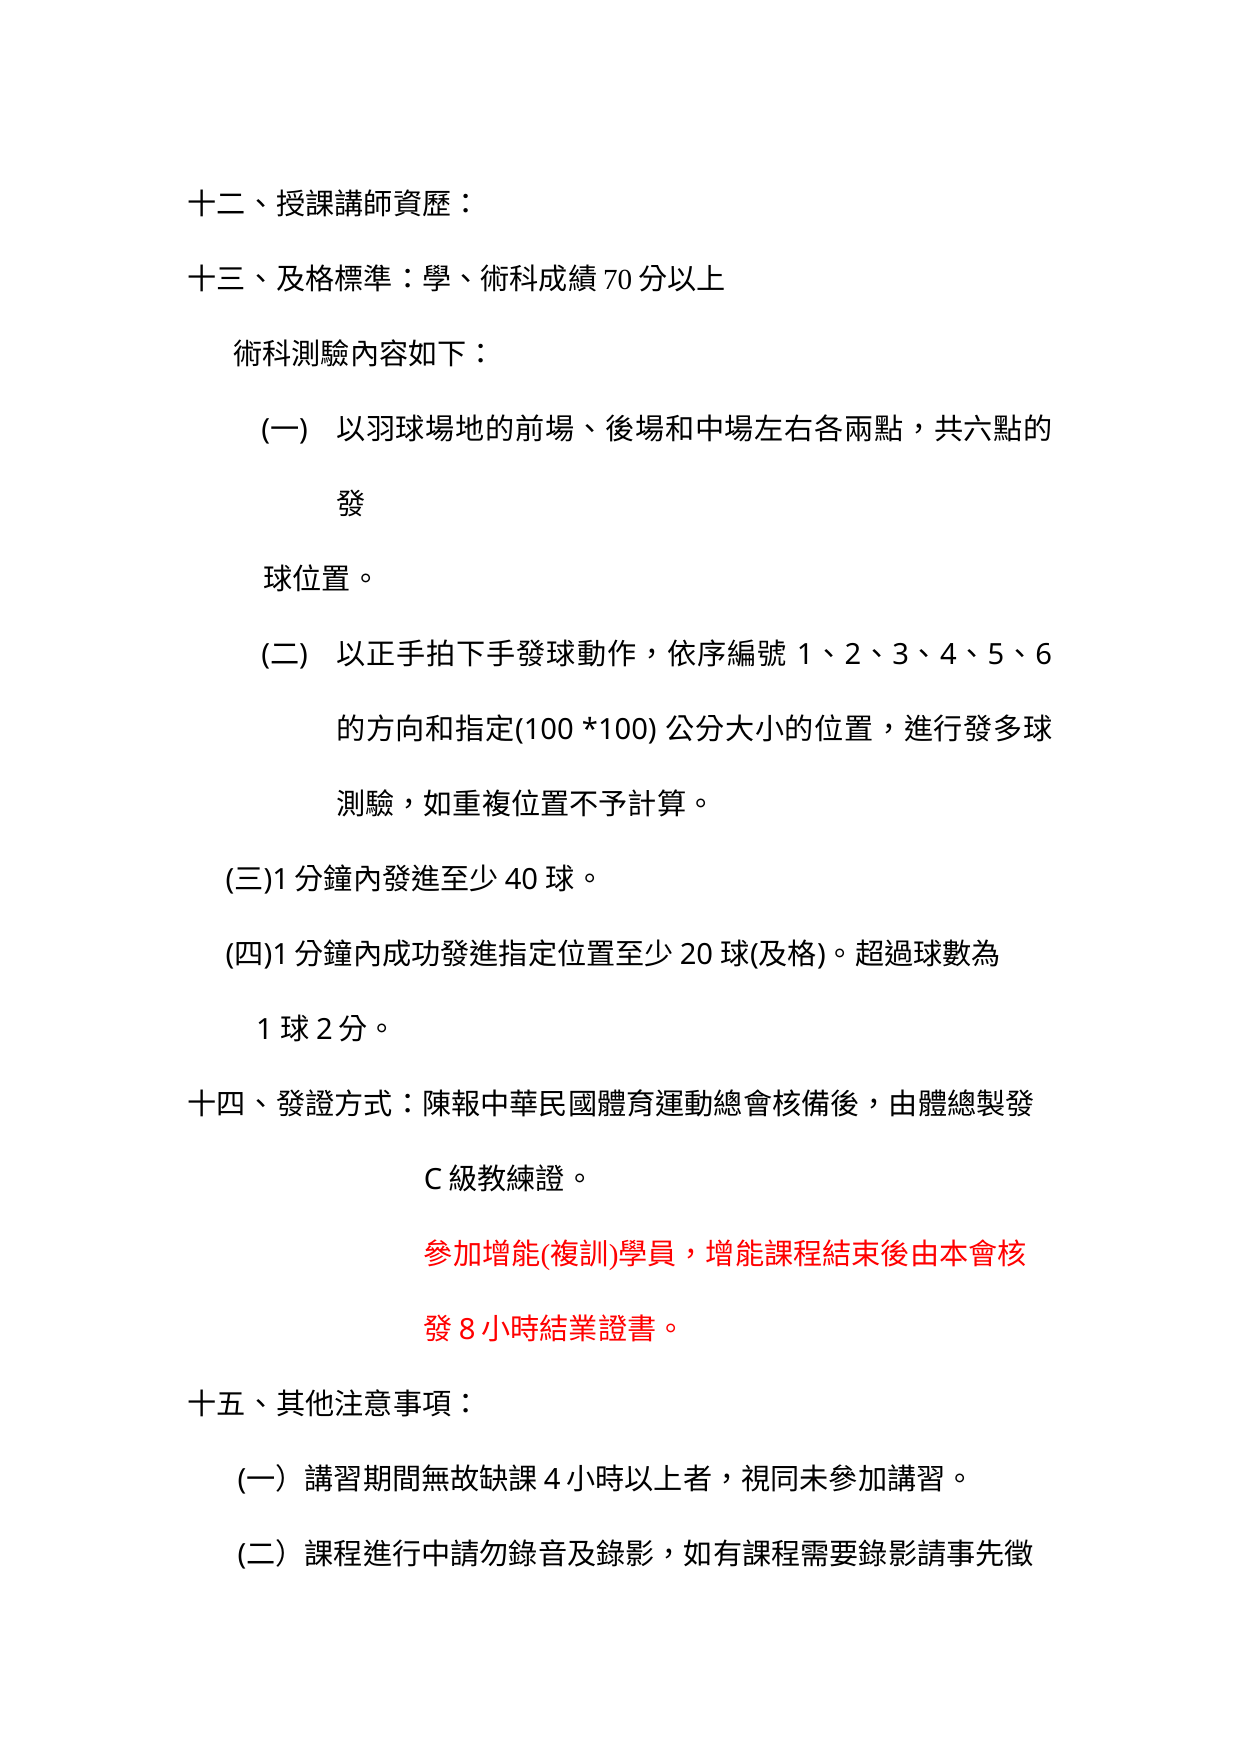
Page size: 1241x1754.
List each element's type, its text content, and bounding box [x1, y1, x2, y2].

text 術科測驗內容如下： [187, 314, 1053, 389]
list 發證方式：陳報中華民國體育運動總會核備後，由體總製發C級教練證。 [187, 1064, 1053, 1214]
text 參加增能(複訓)學員，增能課程結束後由本會核發8小時結業證書。 [424, 1214, 1053, 1364]
list 以正手拍下手發球動作，依序編號 1、2、3、4、5、6的方向和指定(100 *100) 公分大小的位置，進行發多球測驗，如重複位置不予計算。 [261, 614, 1053, 839]
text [237, 1514, 1053, 1589]
list 其他注意事項： [187, 1364, 1053, 1439]
text (四)1分鐘內成功發進指定位置至少20 球(及格)。超過球數為 [187, 914, 1053, 989]
text (一）講習期間無故缺課4小時以上者，視同未參加講習。 [237, 1439, 1053, 1514]
list 授課講師資歷： [187, 164, 1053, 239]
list 及格標準：學、術科成績70分以上 [187, 239, 1053, 314]
text 球位置。 [187, 539, 1053, 614]
text 1 球 2分。 [187, 989, 1053, 1064]
text (三)1分鐘內發進至少40 球。 [187, 839, 1053, 914]
list 以羽球場地的前場、後場和中場左右各兩點，共六點的發 [261, 389, 1053, 539]
